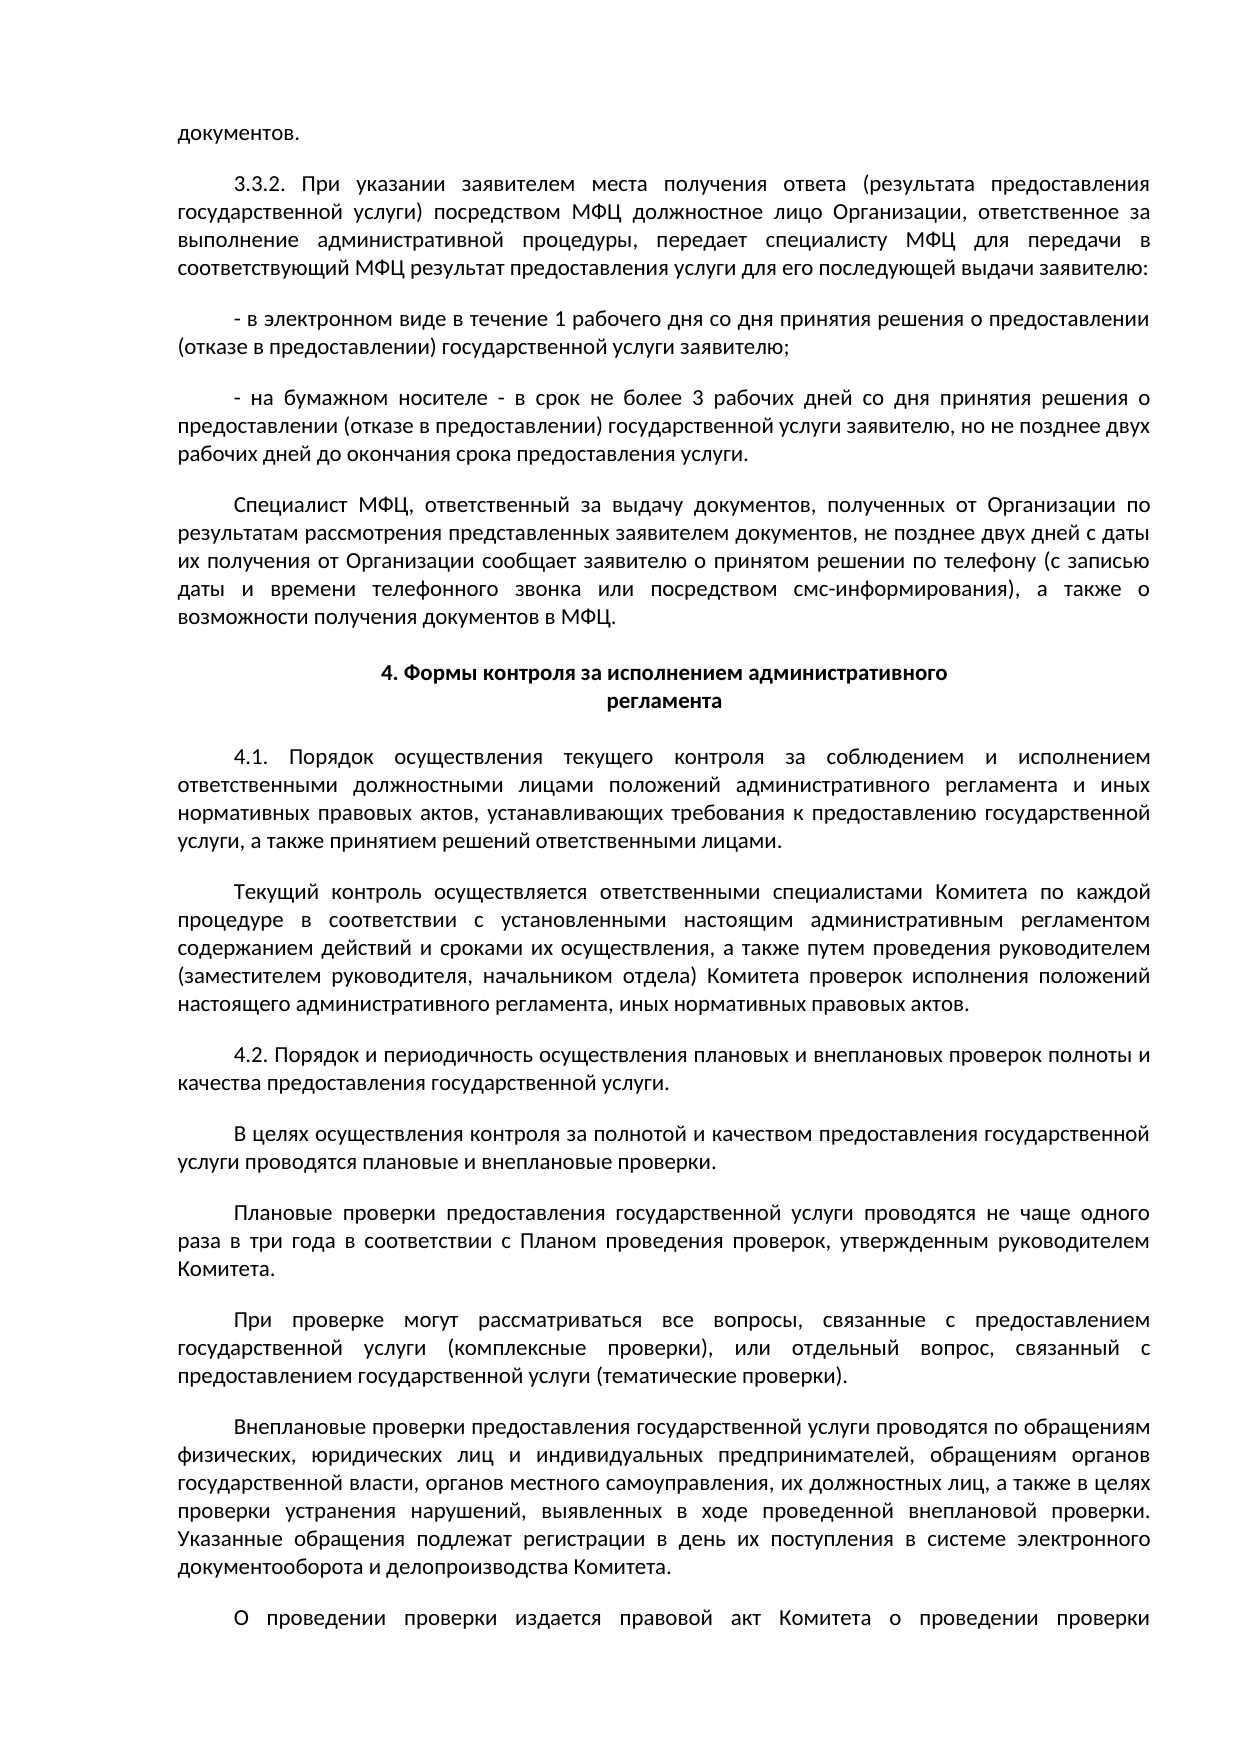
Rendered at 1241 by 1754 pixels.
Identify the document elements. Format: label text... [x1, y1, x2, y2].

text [177, 1603, 1152, 1631]
title 4. Формы контроля за исполнением административного [177, 658, 1152, 686]
text Специалист МФЦ, ответственный за выдачу документов, полученных от Организации по результатам рассмотрения представленных заявителем документов, не позднее двух дней с даты их получения от Организации сообщает заявителю о принятом решении по телефону (с записью даты и времени телефонного звонка или посредством смс-информирования), а также о возможности получения документов в МФЦ. [177, 490, 1152, 630]
text Плановые проверки предоставления государственной услуги проводятся не чаще одного раза в три года в соответствии с Планом проведения проверок, утвержденным руководителем Комитета. [177, 1198, 1152, 1282]
text - в электронном виде в течение 1 рабочего дня со дня принятия решения о предоставлении (отказе в предоставлении) государственной услуги заявителю; [177, 304, 1152, 360]
text 3.3.2. При указании заявителем места получения ответа (результата предоставления государственной услуги) посредством МФЦ должностное лицо Организации, ответственное за выполнение административной процедуры, передает специалисту МФЦ для передачи в соответствующий МФЦ результат предоставления услуги для его последующей выдачи заявителю: [177, 169, 1152, 281]
text 4.1. Порядок осуществления текущего контроля за соблюдением и исполнением ответственными должностными лицами положений административного регламента и иных нормативных правовых актов, устанавливающих требования к предоставлению государственной услуги, а также принятием решений ответственными лицами. [177, 742, 1152, 854]
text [177, 118, 1152, 146]
title регламента [177, 686, 1152, 714]
text - на бумажном носителе - в срок не более 3 рабочих дней со дня принятия решения о предоставлении (отказе в предоставлении) государственной услуги заявителю, но не позднее двух рабочих дней до окончания срока предоставления услуги. [177, 383, 1152, 467]
text Текущий контроль осуществляется ответственными специалистами Комитета по каждой процедуре в соответствии с установленными настоящим административным регламентом содержанием действий и сроками их осуществления, а также путем проведения руководителем (заместителем руководителя, начальником отдела) Комитета проверок исполнения положений настоящего административного регламента, иных нормативных правовых актов. [177, 877, 1152, 1017]
text Внеплановые проверки предоставления государственной услуги проводятся по обращениям физических, юридических лиц и индивидуальных предпринимателей, обращениям органов государственной власти, органов местного самоуправления, их должностных лиц, а также в целях проверки устранения нарушений, выявленных в ходе проведенной внеплановой проверки. Указанные обращения подлежат регистрации в день их поступления в системе электронного документооборота и делопроизводства Комитета. [177, 1412, 1152, 1580]
text 4.2. Порядок и периодичность осуществления плановых и внеплановых проверок полноты и качества предоставления государственной услуги. [177, 1040, 1152, 1096]
text При проверке могут рассматриваться все вопросы, связанные с предоставлением государственной услуги (комплексные проверки), или отдельный вопрос, связанный с предоставлением государственной услуги (тематические проверки). [177, 1305, 1152, 1389]
text В целях осуществления контроля за полнотой и качеством предоставления государственной услуги проводятся плановые и внеплановые проверки. [177, 1119, 1152, 1175]
